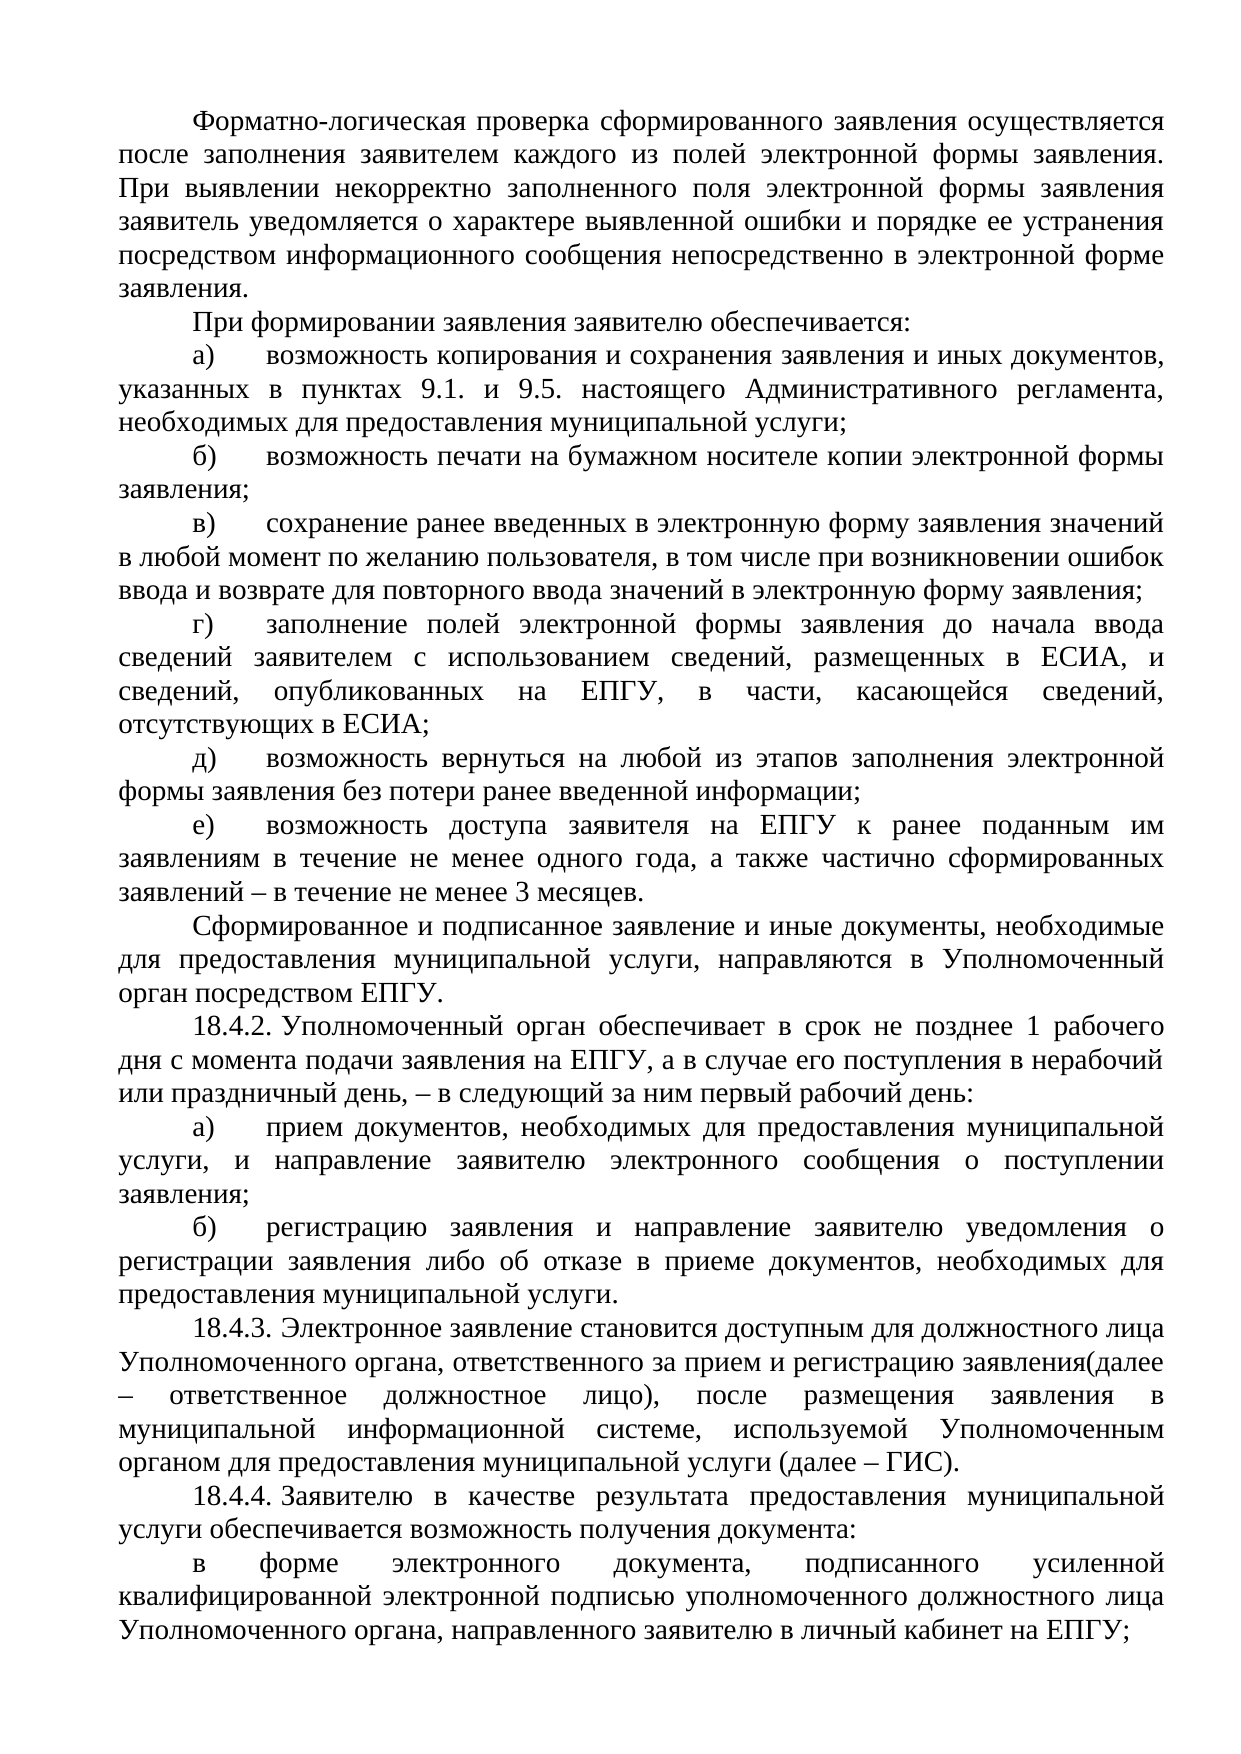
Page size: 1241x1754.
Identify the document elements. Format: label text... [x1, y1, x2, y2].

text а) прием документов, необходимых для предоставления муниципальной услуги, и направление заявителю электронного сообщения о поступлении заявления; [118, 1109, 1165, 1209]
text 18.4.3. Электронное заявление становится доступным для должностного лица Уполномоченного органа, ответственного за прием и регистрацию заявления(далее – ответственное должностное лицо), после размещения заявления в муниципальной информационной системе, используемой Уполномоченным органом для предоставления муниципальной услуги (далее – ГИС). [118, 1310, 1165, 1478]
text б) возможность печати на бумажном носителе копии электронной формы заявления; [118, 438, 1165, 505]
text г) заполнение полей электронной формы заявления до начала ввода сведений заявителем с использованием сведений, размещенных в ЕСИА, и сведений, опубликованных на ЕПГУ, в части, касающейся сведений, отсутствующих в ЕСИА; [118, 606, 1165, 740]
text 18.4.4. Заявителю в качестве результата предоставления муниципальной услуги обеспечивается возможность получения документа: [118, 1478, 1165, 1545]
text 18.4.2. Уполномоченный орган обеспечивает в срок не позднее 1 рабочего дня с момента подачи заявления на ЕПГУ, а в случае его поступления в нерабочий или праздничный день, – в следующий за ним первый рабочий день: [118, 1008, 1165, 1109]
text Форматно-логическая проверка сформированного заявления осуществляется после заполнения заявителем каждого из полей электронной формы заявления. При выявлении некорректно заполненного поля электронной формы заявления заявитель уведомляется о характере выявленной ошибки и порядке ее устранения посредством информационного сообщения непосредственно в электронной форме заявления. [118, 103, 1165, 304]
text При формировании заявления заявителю обеспечивается: [118, 304, 1165, 337]
text д) возможность вернуться на любой из этапов заполнения электронной формы заявления без потери ранее введенной информации; [118, 740, 1165, 807]
text а) возможность копирования и сохранения заявления и иных документов, указанных в пунктах 9.1. и 9.5. настоящего Административного регламента, необходимых для предоставления муниципальной услуги; [118, 337, 1165, 438]
text е) возможность доступа заявителя на ЕПГУ к ранее поданным им заявлениям в течение не менее одного года, а также частично сформированных заявлений – в течение не менее 3 месяцев. [118, 807, 1165, 908]
text в форме электронного документа, подписанного усиленной квалифицированной электронной подписью уполномоченного должностного лица Уполномоченного органа, направленного заявителю в личный кабинет на ЕПГУ; [118, 1545, 1165, 1646]
text в) сохранение ранее введенных в электронную форму заявления значений в любой момент по желанию пользователя, в том числе при возникновении ошибок ввода и возврате для повторного ввода значений в электронную форму заявления; [118, 505, 1165, 606]
text б) регистрацию заявления и направление заявителю уведомления о регистрации заявления либо об отказе в приеме документов, необходимых для предоставления муниципальной услуги. [118, 1209, 1165, 1310]
text Сформированное и подписанное заявление и иные документы, необходимые для предоставления муниципальной услуги, направляются в Уполномоченный орган посредством ЕПГУ. [118, 908, 1165, 1008]
